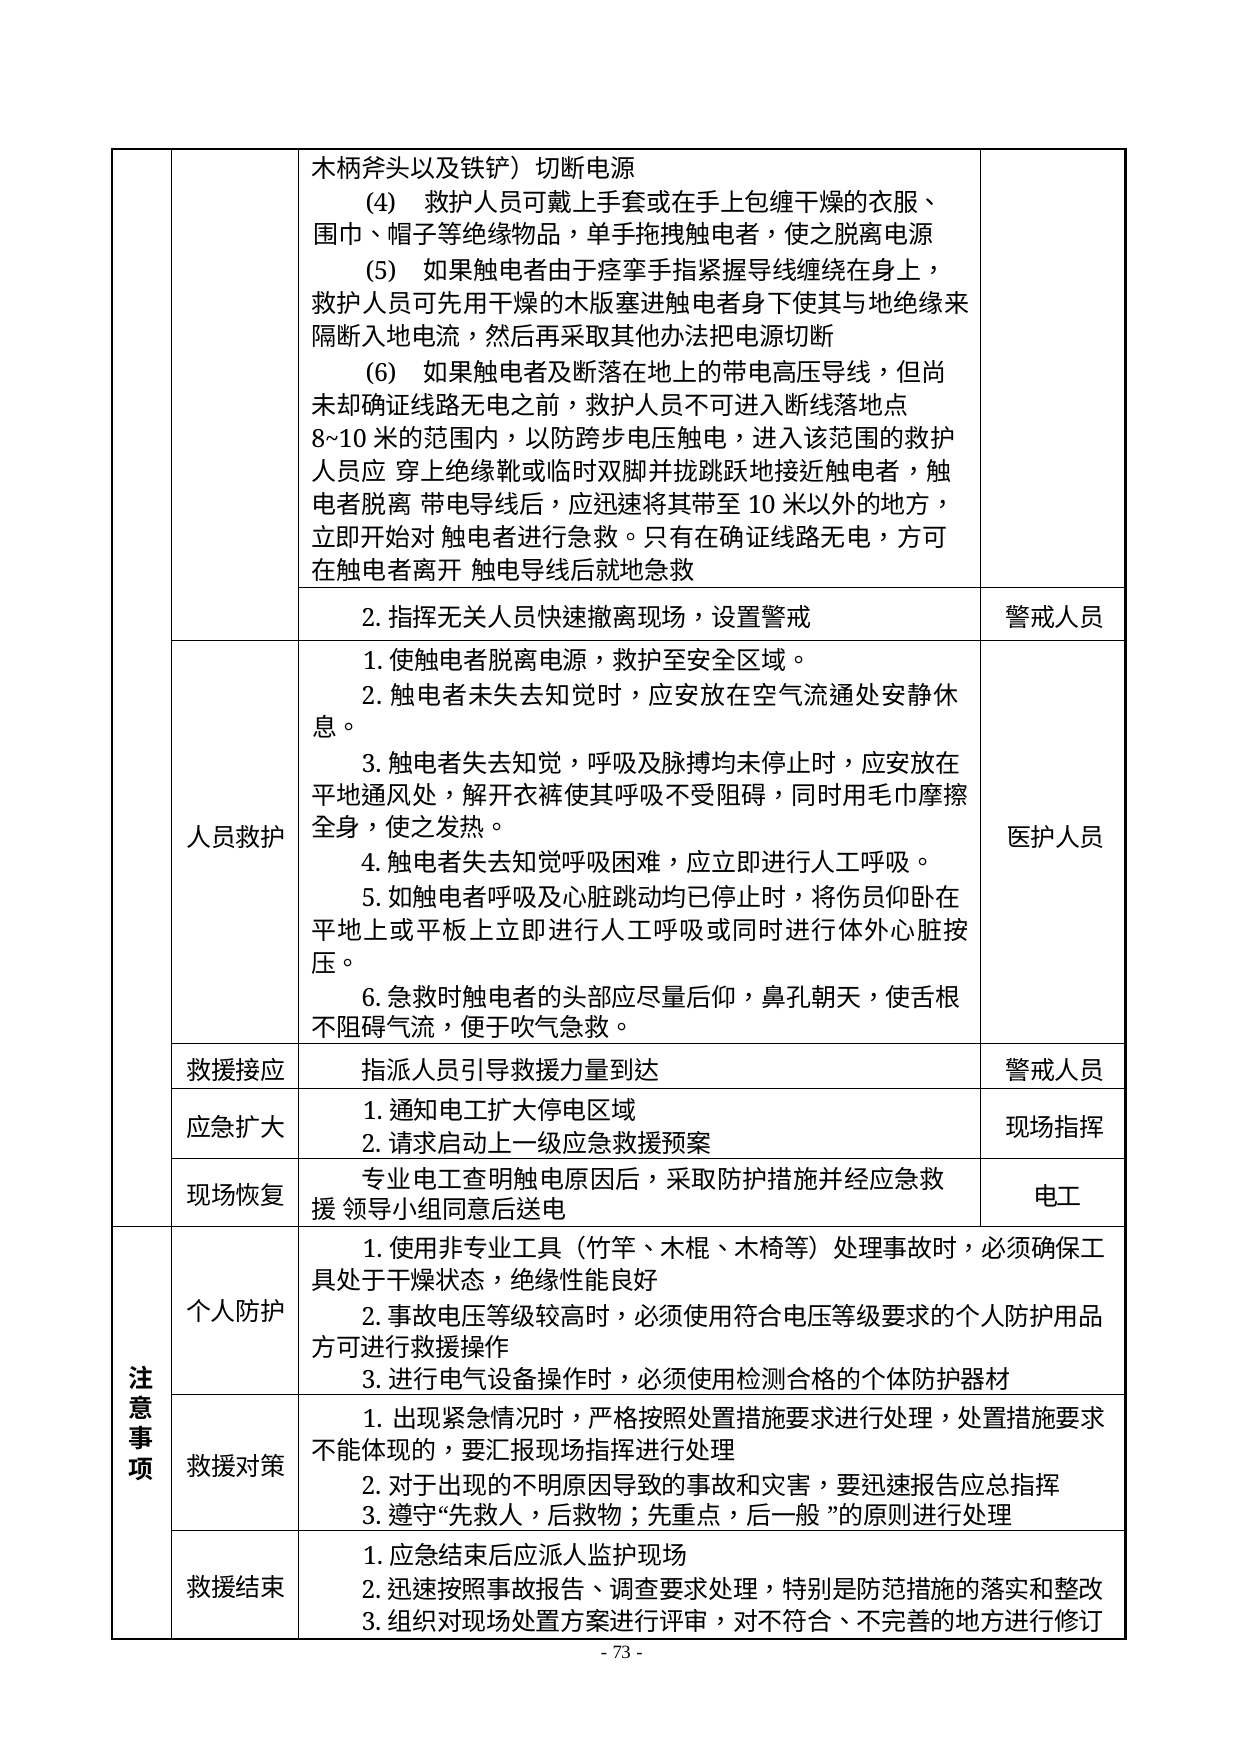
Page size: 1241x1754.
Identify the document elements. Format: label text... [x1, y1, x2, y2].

table_cell 警戒人员 [981, 588, 1124, 639]
table_cell 电工 [981, 1159, 1124, 1226]
table_cell 1. 使用非专业工具（竹竿、木棍、木椅等）处理事故时，必须确保工 具处于干燥状态，绝缘性能良好 2. 事故电压等级较高时，必须使用符合电压等级要求的个人防护用品 方可进行救援操作 3. 进行电气设备操作时，必须使用检测合格的个体防护器材 [299, 1227, 1124, 1393]
table_header 木柄斧头以及铁铲）切断电源 (4) 救护人员可戴上手套或在手上包缠干燥的衣服、 围巾、帽子等绝缘物品，单手拖拽触电者，使之脱离电源 (5) 如果触电者由于痉挛手指紧握导线缠绕在身上， 救护人员可先用干燥的木版塞进触电者身下使其与地绝缘来 隔断入地电流，然后再采取其他办法把电源切断 (6) 如果触电者及断落在地上的带电高压导线，但尚 未却确证线路无电之前，救护人员不可进入断线落地点 8~10 米的范围内，以防跨步电压触电，进入该范围的救护人员应 穿上绝缘靴或临时双脚并拢跳跃地接近触电者，触电者脱离 带电导线后，应迅速将其带至 10 米以外的地方，立即开始对 触电者进行急救。只有在确证线路无电，方可在触电者离开 触电导线后就地急救 [299, 150, 980, 587]
table_cell 指派人员引导救援力量到达 [299, 1044, 980, 1088]
table_cell 1. 使触电者脱离电源，救护至安全区域。 2. 触电者未失去知觉时，应安放在空气流通处安静休 息。 3. 触电者失去知觉，呼吸及脉搏均未停止时，应安放在 平地通风处，解开衣裤使其呼吸不受阻碍，同时用毛巾摩擦 全身，使之发热。 4. 触电者失去知觉呼吸困难，应立即进行人工呼吸。 5. 如触电者呼吸及心脏跳动均已停止时，将伤员仰卧在 平地上或平板上立即进行人工呼吸或同时进行体外心脏按 压。 6. 急救时触电者的头部应尽量后仰，鼻孔朝天，使舌根 不阻碍气流，便于吹气急救。 [299, 641, 980, 1043]
table_header [172, 150, 298, 639]
table_cell 医护人员 [981, 641, 1124, 1043]
table_cell 1. 出现紧急情况时，严格按照处置措施要求进行处理，处置措施要求 不能体现的，要汇报现场指挥进行处理 2. 对于出现的不明原因导致的事故和灾害，要迅速报告应总指挥 3. 遵守“先救人，后救物；先重点，后一般 ”的原则进行处理 [299, 1395, 1124, 1530]
table_cell 1. 应急结束后应派人监护现场 2. 迅速按照事故报告、调查要求处理，特别是防范措施的落实和整改 3. 组织对现场处置方案进行评审，对不符合、不完善的地方进行修订 [299, 1531, 1124, 1637]
table_cell 个人防护 [172, 1227, 298, 1393]
table_cell 专业电工查明触电原因后，采取防护措施并经应急救援 领导小组同意后送电 [299, 1159, 980, 1226]
table_cell 应急扩大 [172, 1089, 298, 1158]
table_cell 注意事项 [113, 1227, 171, 1637]
table_cell 现场恢复 [172, 1159, 298, 1226]
table_cell 救援对策 [172, 1395, 298, 1530]
table_cell 警戒人员 [981, 1044, 1124, 1088]
table_header [113, 150, 171, 1226]
table_cell 1. 通知电工扩大停电区域 2. 请求启动上一级应急救援预案 [299, 1089, 980, 1158]
table_cell 救援结束 [172, 1531, 298, 1637]
table_cell 救援接应 [172, 1044, 298, 1088]
table_cell 现场指挥 [981, 1089, 1124, 1158]
table_cell 人员救护 [172, 641, 298, 1043]
table_header [981, 150, 1124, 587]
table_cell 2. 指挥无关人员快速撤离现场，设置警戒 [299, 588, 980, 639]
